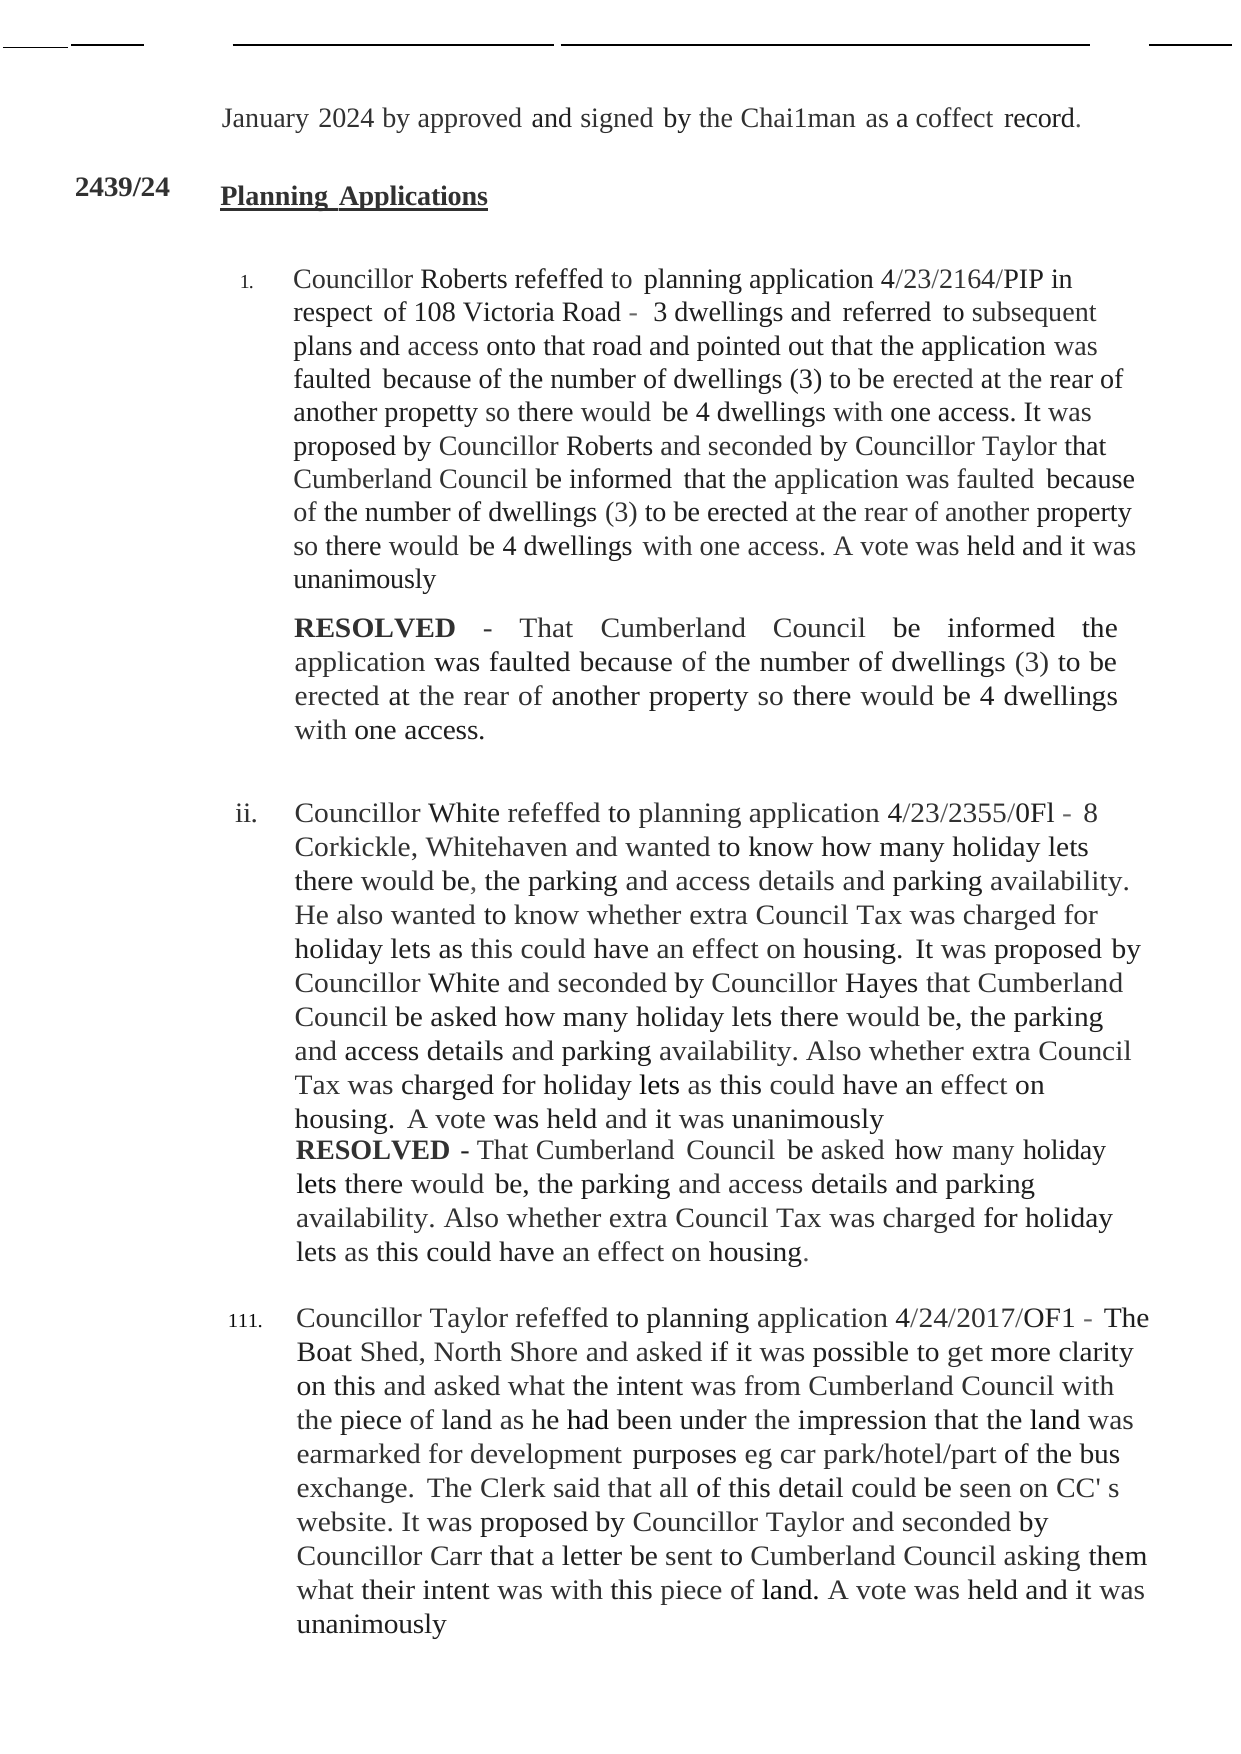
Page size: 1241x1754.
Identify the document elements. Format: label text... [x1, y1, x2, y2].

text RESOLVED - That Cumberland Council be informed the application was faulted because of the number of dwellings (3) to be erected at the rear of another property so there would be 4 dwellings with one access. [294, 611, 1118, 746]
text January 2024 by approved and signed by the Chai1man as a coffect record. [127, 101, 1177, 133]
text 111. Councillor Taylor refeffed to planning application 4/24/2017/OF1 - The Boat Shed, North Shore and asked if it was possible to get more clarity on this and asked what the intent was from Cumberland Council with the piece of land as he had been under the impression that the land was earmarked for development purposes eg car park/hotel/part of the bus exchange. The Clerk said that all of this detail could be seen on CC' s website. It was proposed by Councillor Taylor and seconded by Councillor Carr that a letter be sent to Cumberland Council asking them what their intent was with this piece of land. A vote was held and it was unanimously [228, 1301, 1154, 1639]
text 1. Councillor Roberts refeffed to planning application 4/23/2164/PIP in respect of 108 Victoria Road - 3 dwellings and referred to subsequent plans and access onto that road and pointed out that the application was faulted because of the number of dwellings (3) to be erected at the rear of another propetty so there would be 4 dwellings with one access. It was proposed by Councillor Roberts and seconded by Councillor Taylor that Cumberland Council be informed that the application was faulted because of the number of dwellings (3) to be erected at the rear of another property so there would be 4 dwellings with one access. A vote was held and it was unanimously [239, 262, 1146, 594]
text ii. Councillor White refeffed to planning application 4/23/2355/0Fl - 8 Corkickle, Whitehaven and wanted to know how many holiday lets there would be, the parking and access details and parking availability. He also wanted to know whether extra Council Tax was charged for holiday lets as this could have an effect on housing. It was proposed by Councillor White and seconded by Councillor Hayes that Cumberland Council be asked how many holiday lets there would be, the parking and access details and parking availability. Also whether extra Council Tax was charged for holiday lets as this could have an effect on housing. A vote was held and it was unanimously [235, 796, 1143, 1134]
text Planning Applications [220, 179, 1240, 212]
text 2439/24 [74, 170, 174, 202]
text lets there would be, the parking and access details and parking availability. Also whether extra Council Tax was charged for holiday lets as this could have an effect on housing. [296, 1167, 1146, 1267]
text RESOLVED - That Cumberland Council be asked how many holiday [296, 1136, 1240, 1165]
